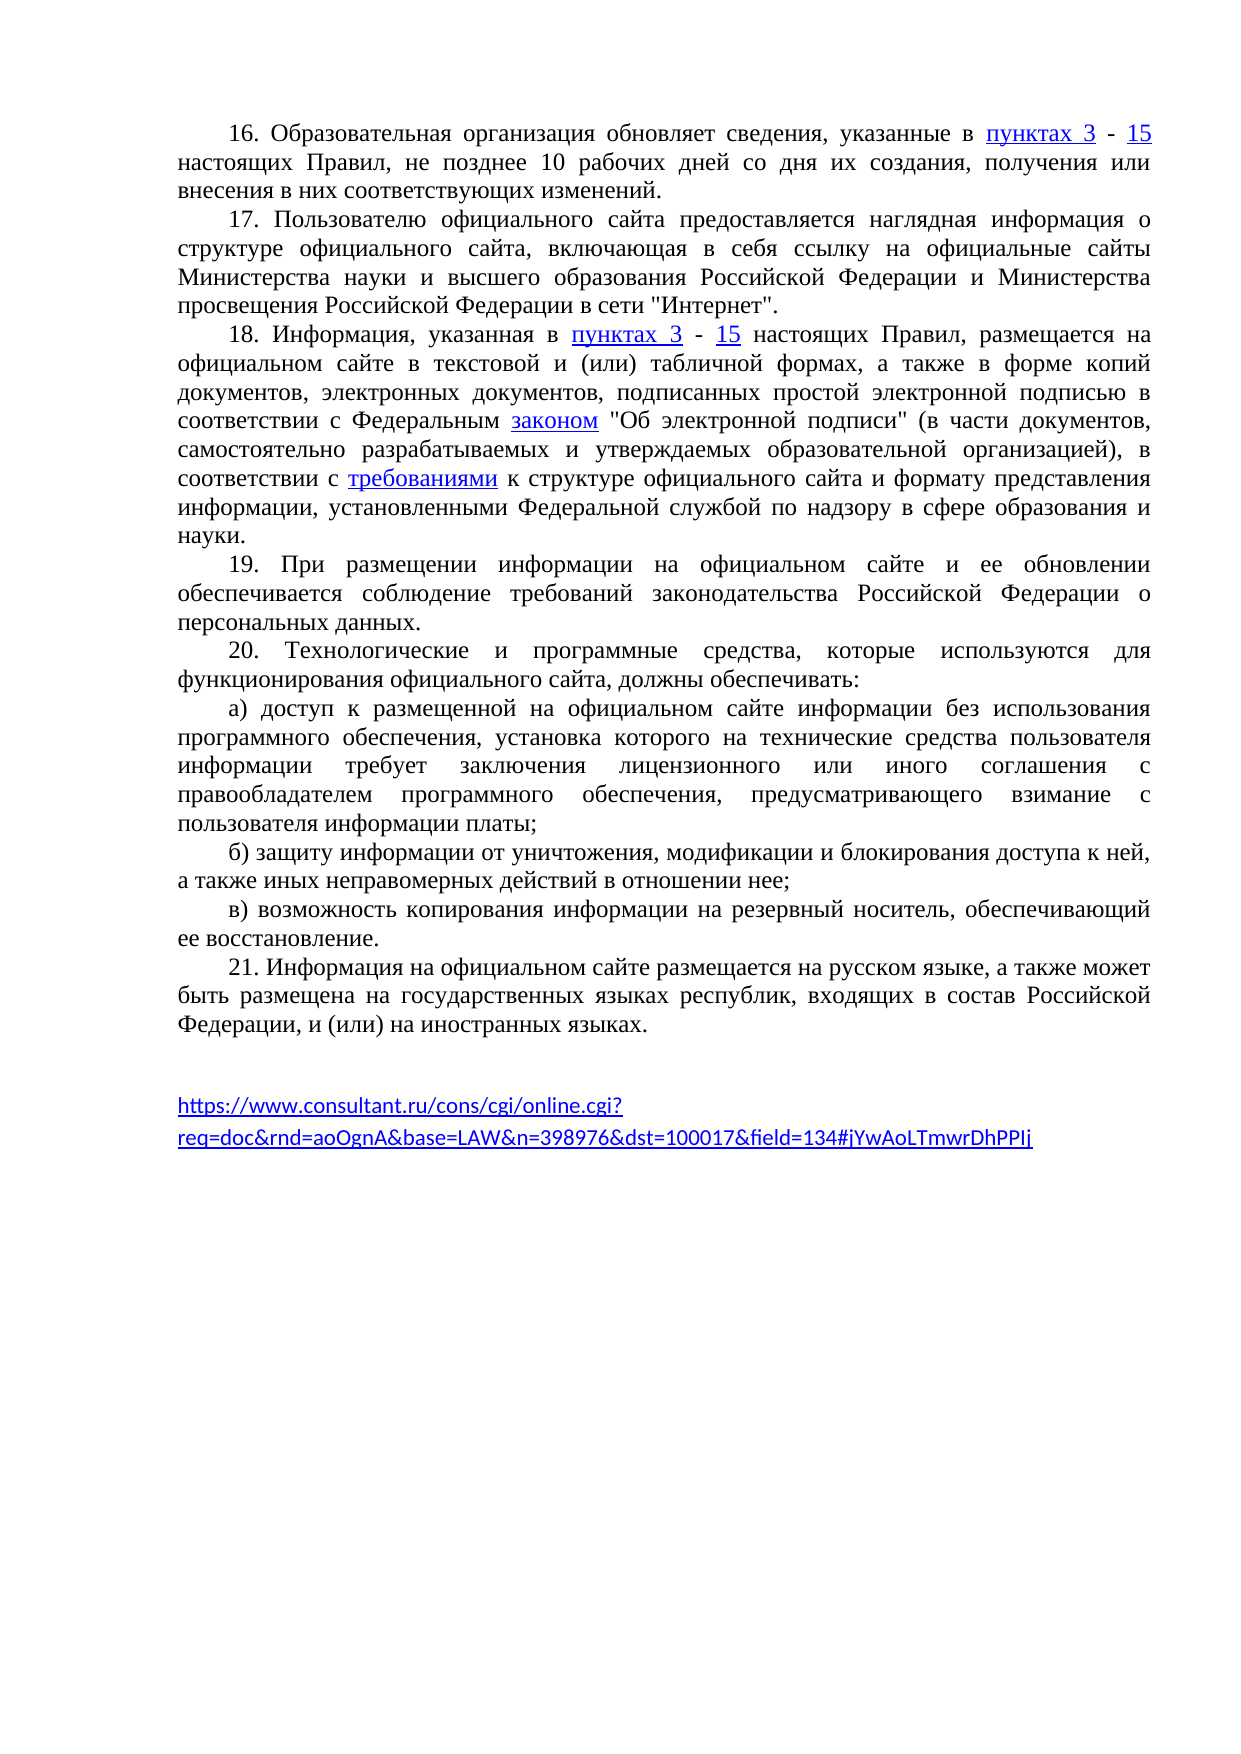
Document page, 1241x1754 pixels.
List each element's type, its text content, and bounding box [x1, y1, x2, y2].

text 20. Технологические и программные средства, которые используются для функционирования официального сайта, должны обеспечивать: [177, 636, 1152, 693]
text б) защиту информации от уничтожения, модификации и блокирования доступа к ней, а также иных неправомерных действий в отношении нее; [177, 837, 1152, 894]
text 16. Образовательная организация обновляет сведения, указанные в пунктах 3 - 15 настоящих Правил, не позднее 10 рабочих дней со дня их создания, получения или внесения в них соответствующих изменений. [177, 118, 1152, 204]
text в) возможность копирования информации на резервный носитель, обеспечивающий ее восстановление. [177, 894, 1152, 952]
text 21. Информация на официальном сайте размещается на русском языке, а также может быть размещена на государственных языках республик, входящих в состав Российской Федерации, и (или) на иностранных языках. [177, 952, 1152, 1038]
text а) доступ к размещенной на официальном сайте информации без использования программного обеспечения, установка которого на технические средства пользователя информации требует заключения лицензионного или иного соглашения с правообладателем программного обеспечения, предусматривающего взимание с пользователя информации платы; [177, 693, 1152, 837]
text 19. При размещении информации на официальном сайте и ее обновлении обеспечивается соблюдение требований законодательства Российской Федерации о персональных данных. [177, 549, 1152, 636]
text 17. Пользователю официального сайта предоставляется наглядная информация о структуре официального сайта, включающая в себя ссылку на официальные сайты Министерства науки и высшего образования Российской Федерации и Министерства просвещения Российской Федерации в сети "Интернет". [177, 204, 1152, 319]
text https://www.consultant.ru/cons/cgi/online.cgi?req=doc&rnd=aoOgnA&base=LAW&n=398976&dst=100017&field=134#jYwAoLTmwrDhPPIj [177, 1091, 1152, 1151]
text 18. Информация, указанная в пунктах 3 - 15 настоящих Правил, размещается на официальном сайте в текстовой и (или) табличной формах, а также в форме копий документов, электронных документов, подписанных простой электронной подписью в соответствии с Федеральным законом "Об электронной подписи" (в части документов, самостоятельно разрабатываемых и утверждаемых образовательной организацией), в соответствии с требованиями к структуре официального сайта и формату представления информации, установленными Федеральной службой по надзору в сфере образования и науки. [177, 319, 1152, 549]
